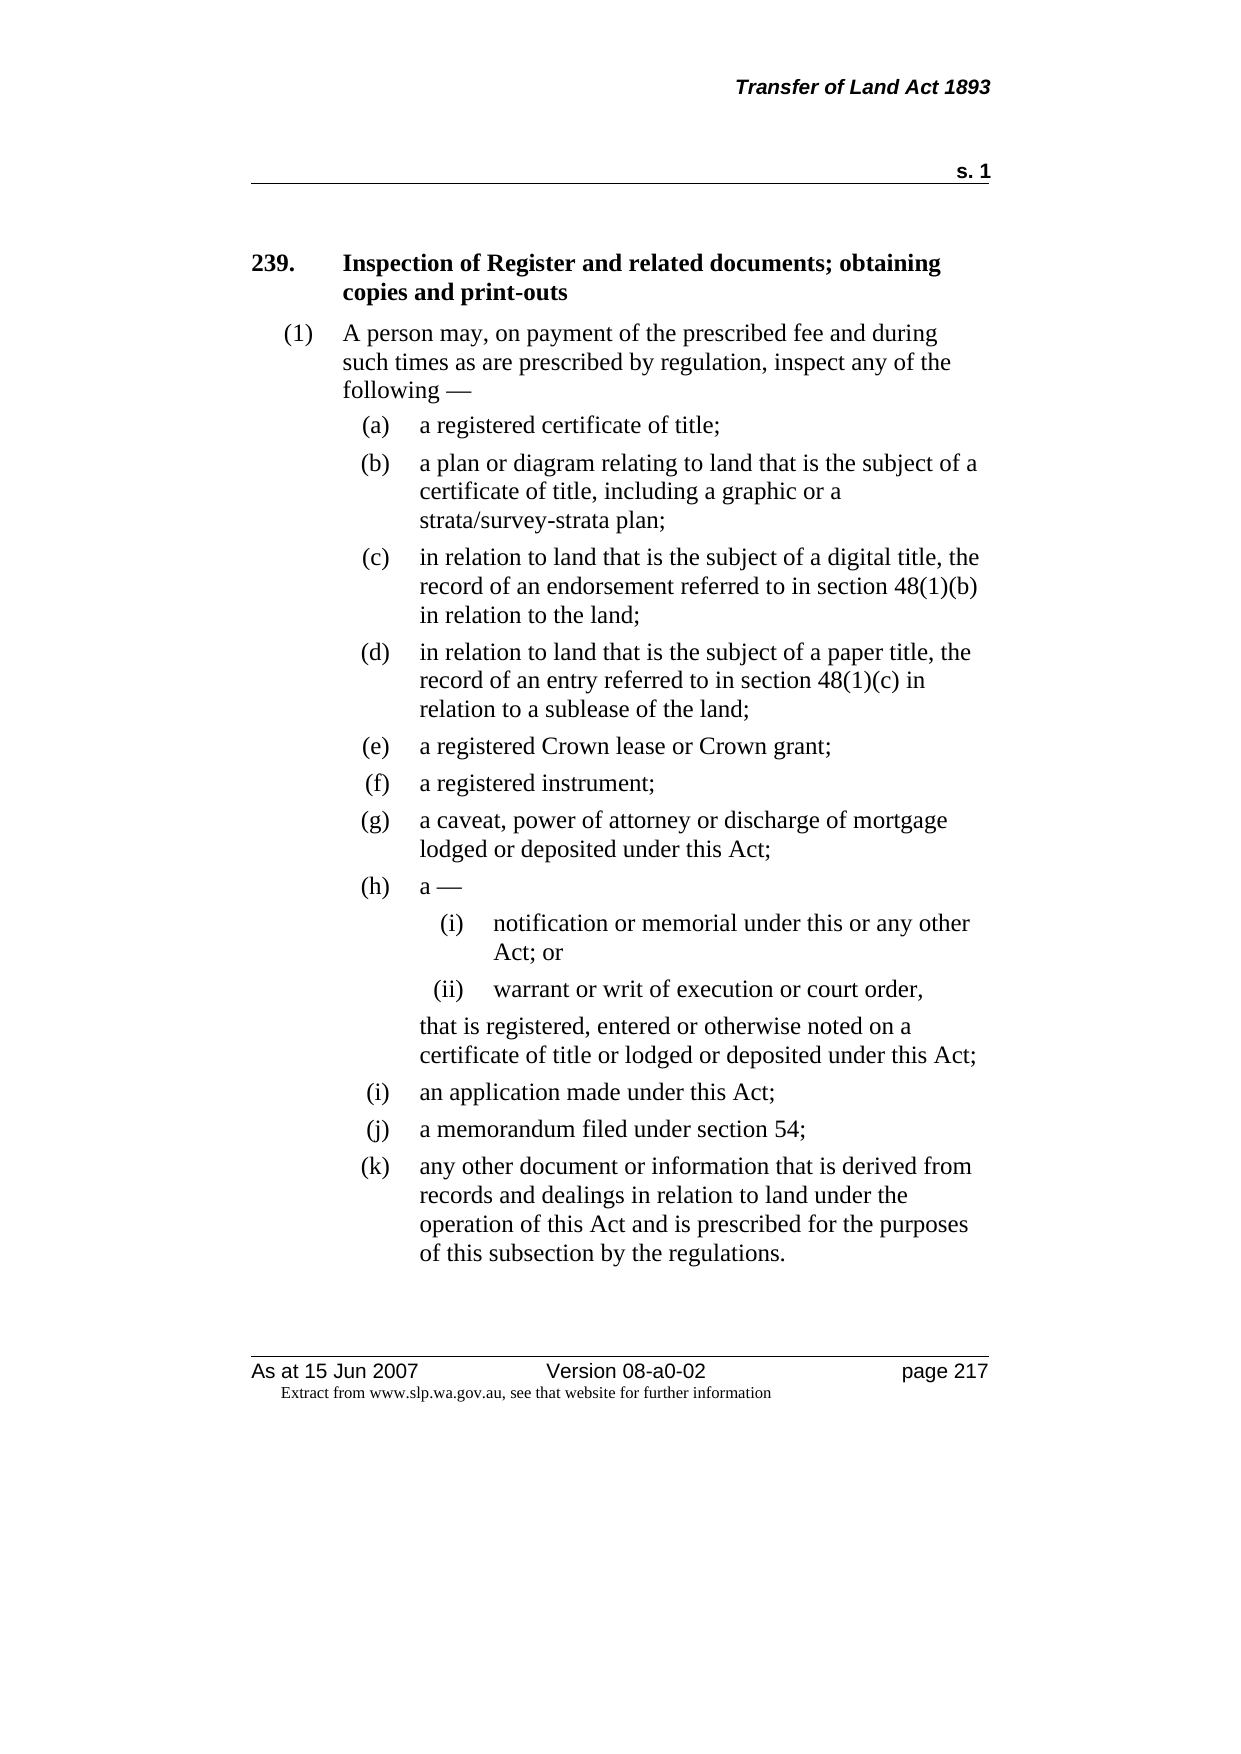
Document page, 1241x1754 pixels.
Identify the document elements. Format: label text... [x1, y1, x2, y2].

subtitle 239. Inspection of Register and related documents; obtaining copies and print-outs [251, 248, 989, 306]
text (h) a — [251, 871, 989, 900]
text (k) any other document or information that is derived from records and dealings in relation to land under the operation of this Act and is prescribed for the purposes of this subsection by the regulations. [251, 1151, 989, 1266]
text (i) notification or memorial under this or any other Act; or [251, 908, 989, 966]
text (a) a registered certificate of title; [251, 411, 989, 439]
text (1) A person may, on payment of the prescribed fee and during such times as are prescribed by regulation, inspect any of the following — [251, 318, 989, 404]
text (ii) warrant or writ of execution or court order, [251, 974, 989, 1003]
text (b) a plan or diagram relating to land that is the subject of a certificate of title, including a graphic or a strata/survey-strata plan; [251, 448, 989, 534]
text (d) in relation to land that is the subject of a paper title, the record of an entry referred to in section 48(1)(c) in relation to a sublease of the land; [251, 637, 989, 723]
text (c) in relation to land that is the subject of a digital title, the record of an endorsement referred to in section 48(1)(b) in relation to the land; [251, 542, 989, 628]
text (j) a memorandum filed under section 54; [251, 1114, 989, 1143]
text (e) a registered Crown lease or Crown grant; [251, 731, 989, 760]
text (i) an application made under this Act; [251, 1077, 989, 1106]
text that is registered, entered or otherwise noted on a certificate of title or lodged or deposited under this Act; [251, 1011, 989, 1069]
text (f) a registered instrument; [251, 768, 989, 797]
text (g) a caveat, power of attorney or discharge of mortgage lodged or deposited under this Act; [251, 806, 989, 863]
